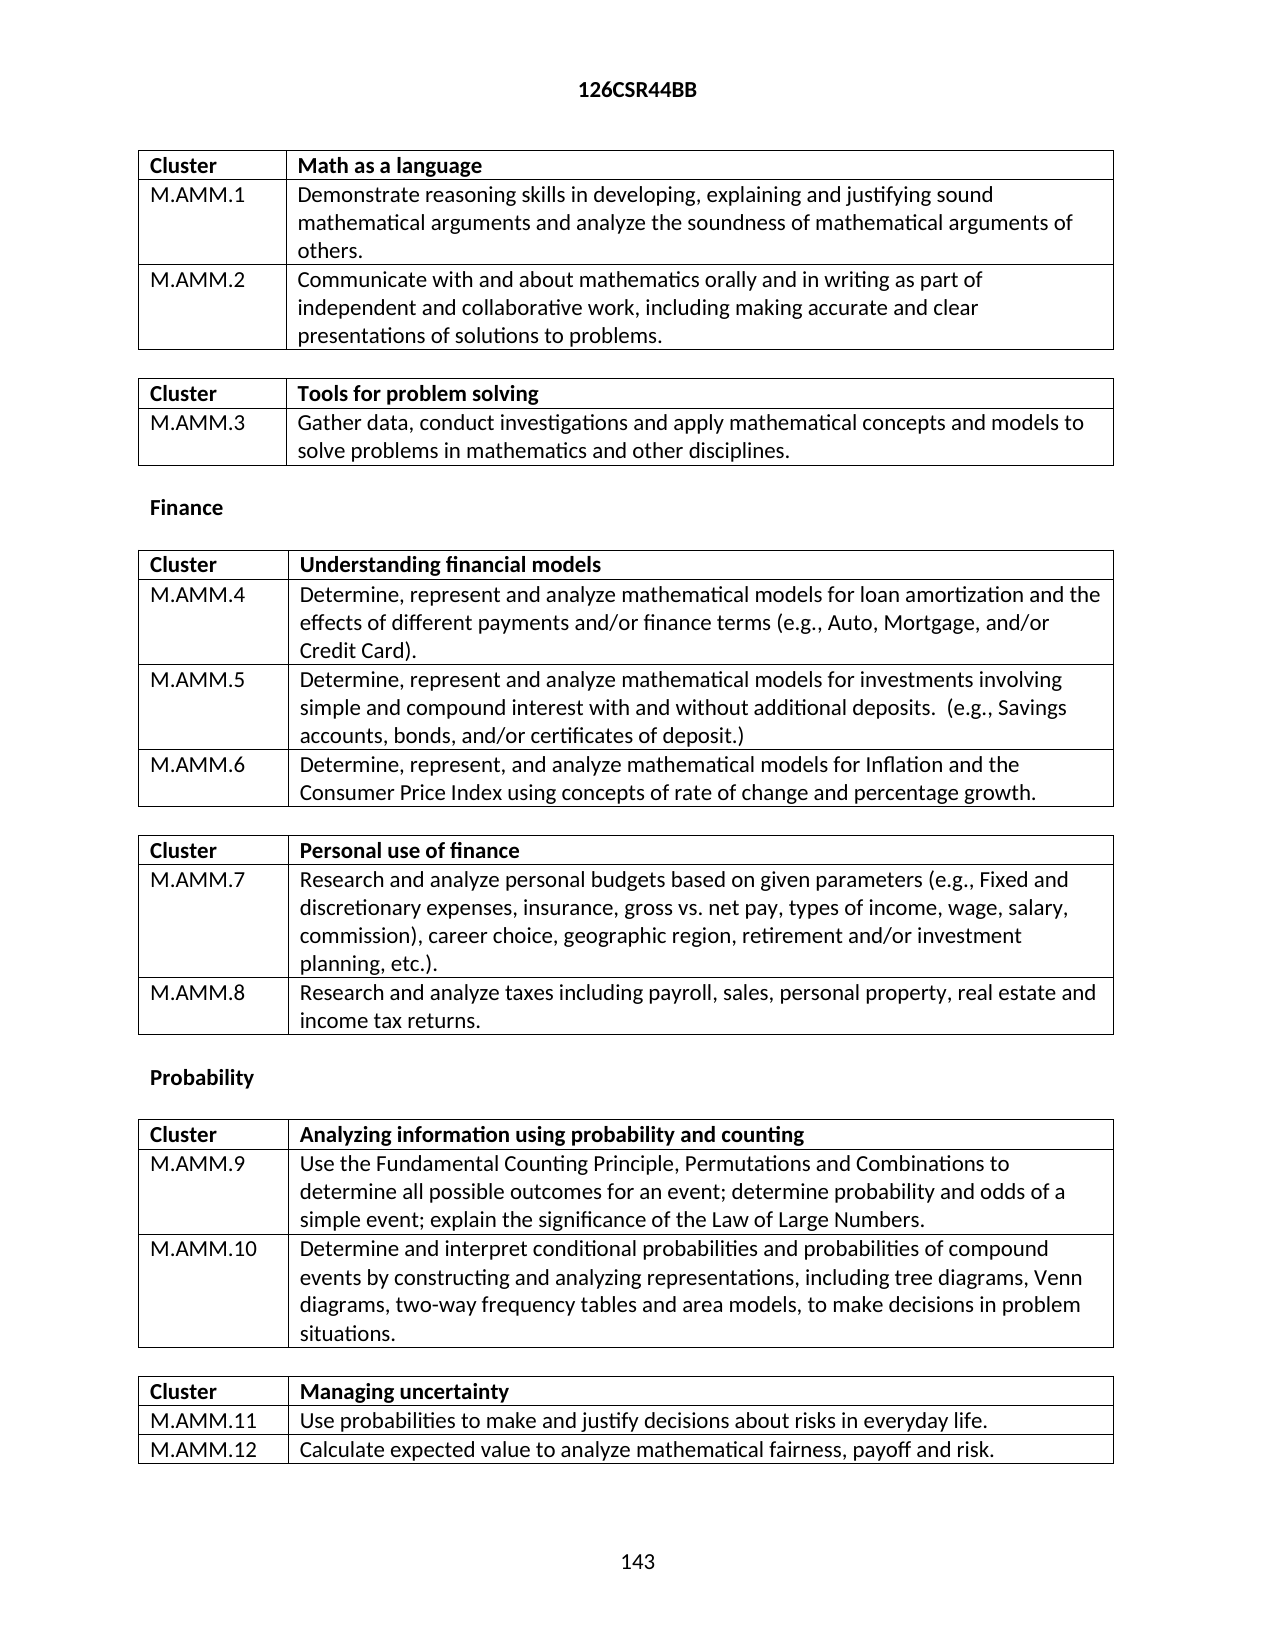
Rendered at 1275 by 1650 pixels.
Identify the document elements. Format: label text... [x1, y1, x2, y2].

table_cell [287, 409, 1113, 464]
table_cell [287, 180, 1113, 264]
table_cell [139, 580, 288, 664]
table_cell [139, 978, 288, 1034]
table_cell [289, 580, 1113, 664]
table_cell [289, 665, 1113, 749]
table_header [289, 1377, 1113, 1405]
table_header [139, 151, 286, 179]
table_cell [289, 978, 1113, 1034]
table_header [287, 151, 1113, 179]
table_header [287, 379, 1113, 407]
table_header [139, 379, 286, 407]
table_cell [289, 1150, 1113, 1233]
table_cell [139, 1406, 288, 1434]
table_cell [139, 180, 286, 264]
text Probability [150, 1063, 1125, 1091]
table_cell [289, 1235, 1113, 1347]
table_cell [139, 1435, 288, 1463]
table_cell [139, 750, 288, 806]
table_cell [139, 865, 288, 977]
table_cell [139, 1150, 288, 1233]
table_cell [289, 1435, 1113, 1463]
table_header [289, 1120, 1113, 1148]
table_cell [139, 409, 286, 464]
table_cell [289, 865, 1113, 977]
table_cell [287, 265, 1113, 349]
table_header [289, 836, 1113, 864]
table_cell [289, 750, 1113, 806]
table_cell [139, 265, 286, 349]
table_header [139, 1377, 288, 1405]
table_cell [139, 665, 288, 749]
text Finance [150, 493, 1125, 522]
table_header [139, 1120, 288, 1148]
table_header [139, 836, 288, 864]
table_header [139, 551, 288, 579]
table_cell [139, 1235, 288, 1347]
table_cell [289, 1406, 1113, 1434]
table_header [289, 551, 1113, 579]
